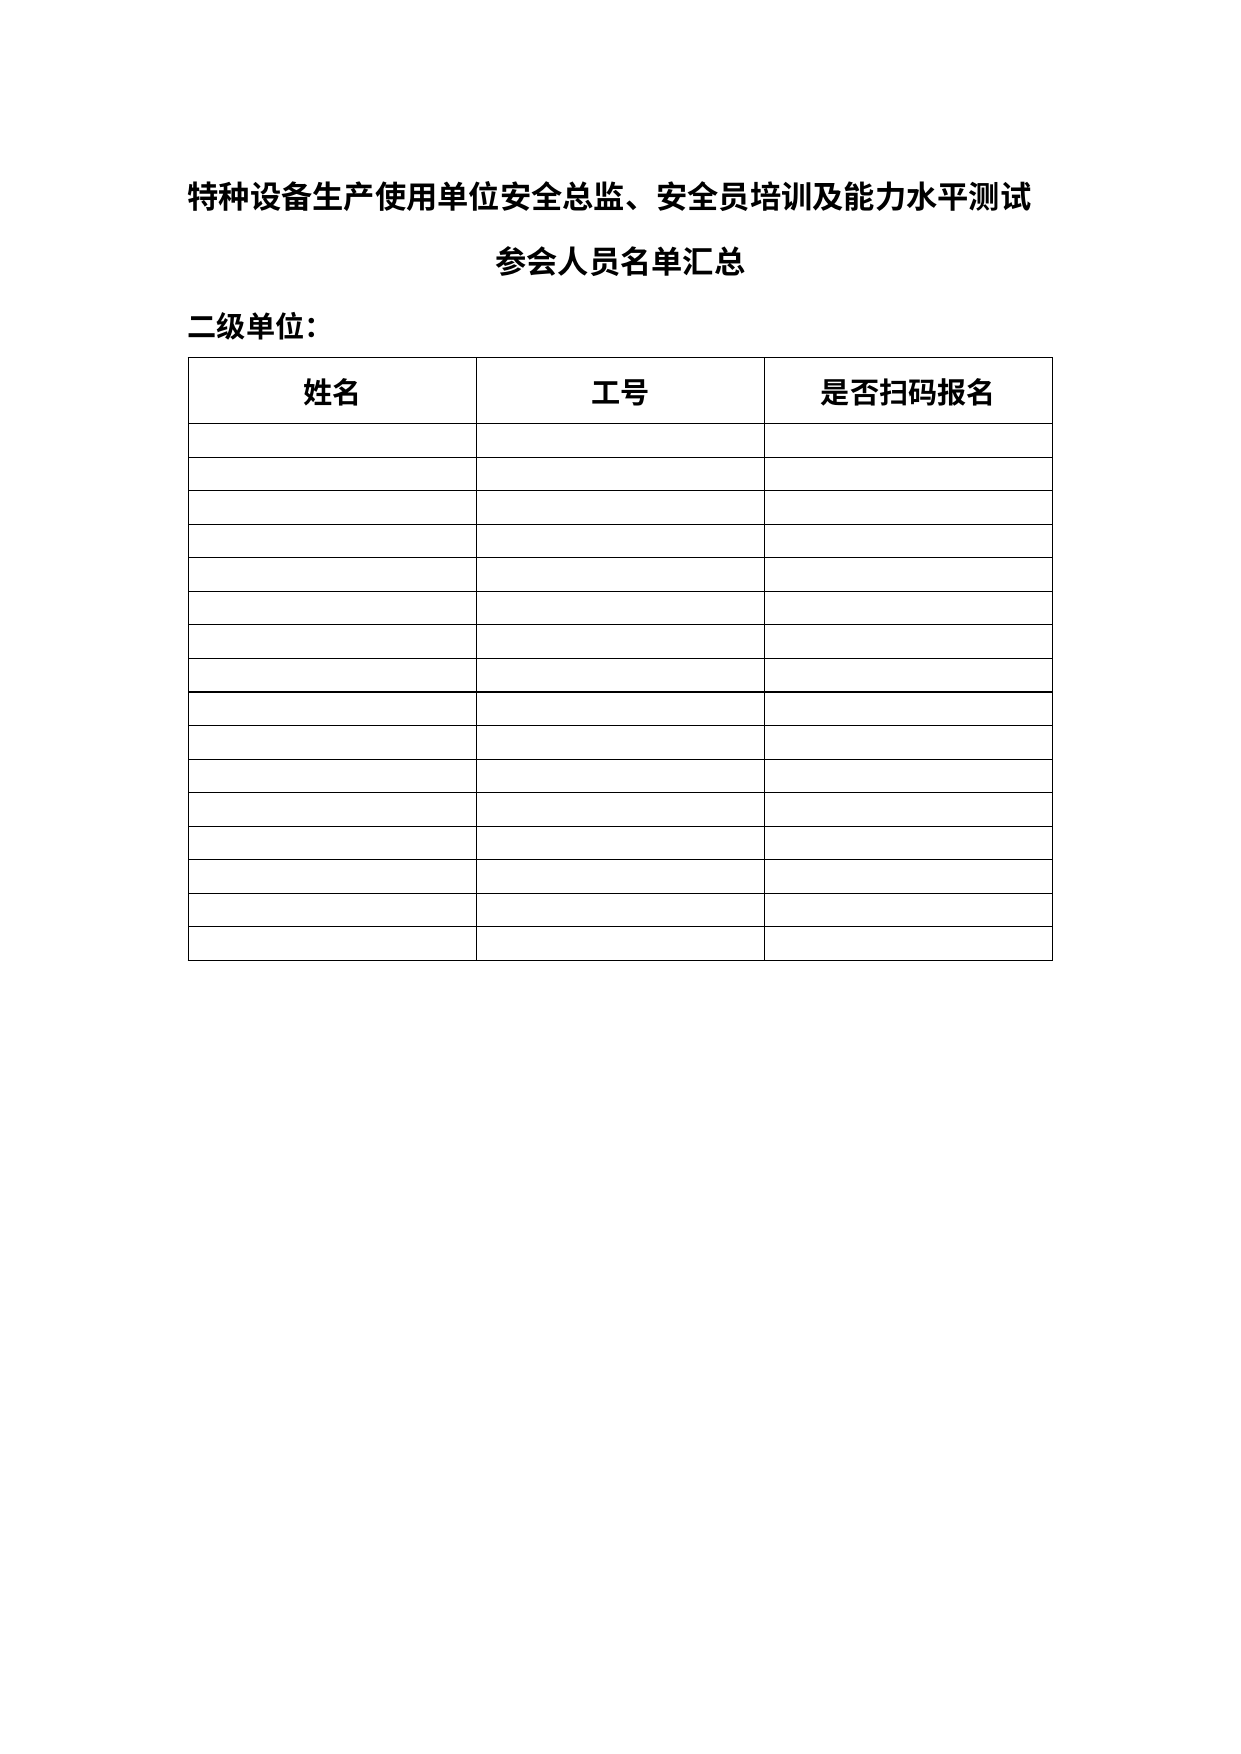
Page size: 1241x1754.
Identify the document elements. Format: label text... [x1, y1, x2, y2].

table_cell [765, 424, 1052, 457]
table_cell [477, 592, 764, 624]
table_cell [765, 458, 1052, 490]
table_cell [189, 625, 476, 658]
table_cell [765, 793, 1052, 826]
table_cell [765, 860, 1052, 893]
table_cell [189, 894, 476, 926]
table_cell [765, 491, 1052, 524]
text 特种设备生产使用单位安全总监、安全员培训及能力水平测试 [187, 162, 1053, 227]
table_cell [765, 659, 1052, 691]
table_cell [765, 592, 1052, 624]
table_cell [477, 424, 764, 457]
table_cell [765, 927, 1052, 960]
table_cell [765, 558, 1052, 591]
table_cell [189, 760, 476, 792]
table_cell [477, 525, 764, 557]
table_cell [189, 659, 476, 691]
table_cell [189, 793, 476, 826]
table_header 姓名 [189, 358, 476, 423]
table_cell [765, 726, 1052, 758]
table_cell [189, 827, 476, 859]
table_cell [477, 693, 764, 725]
table_cell [765, 760, 1052, 792]
table_cell [189, 927, 476, 960]
table_cell [477, 458, 764, 490]
table_cell [477, 894, 764, 926]
table_cell [765, 693, 1052, 725]
table_cell [477, 827, 764, 859]
table_cell [189, 491, 476, 524]
table_header 是否扫码报名 [765, 358, 1052, 423]
table_cell [189, 558, 476, 591]
table_cell [189, 424, 476, 457]
table_cell [189, 860, 476, 893]
table_cell [477, 625, 764, 658]
table_cell [189, 525, 476, 557]
table_cell [477, 491, 764, 524]
table_cell [477, 860, 764, 893]
table_cell [189, 693, 476, 725]
table_cell [765, 894, 1052, 926]
table_cell [765, 827, 1052, 859]
table_cell [477, 793, 764, 826]
table_cell [765, 625, 1052, 658]
table_cell [189, 458, 476, 490]
table_cell [765, 525, 1052, 557]
text 参会人员名单汇总 [187, 227, 1053, 292]
table_cell [189, 592, 476, 624]
table_header 工号 [477, 358, 764, 423]
table_cell [189, 726, 476, 758]
text 二级单位： [187, 292, 1053, 357]
table_cell [477, 760, 764, 792]
table_cell [477, 558, 764, 591]
table_cell [477, 726, 764, 758]
table_cell [477, 927, 764, 960]
table_cell [477, 659, 764, 691]
